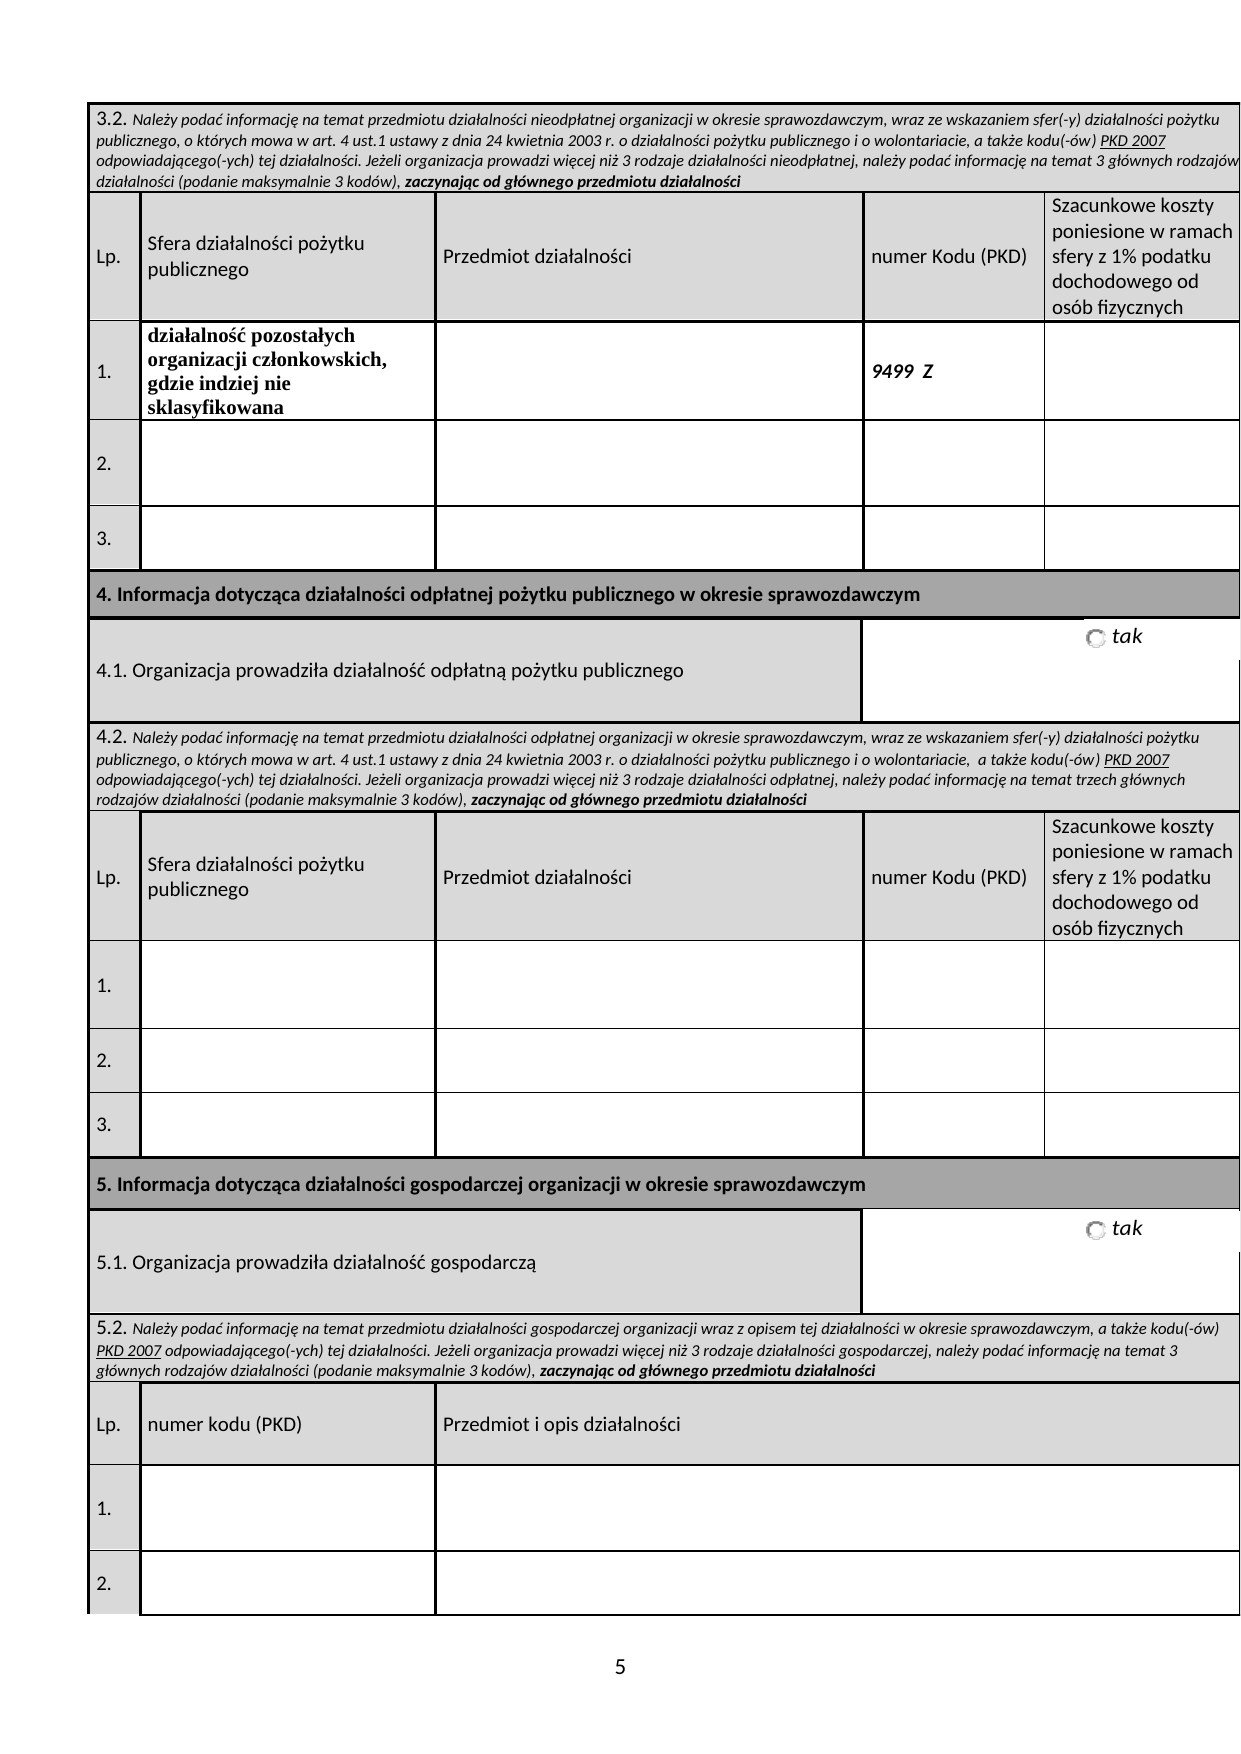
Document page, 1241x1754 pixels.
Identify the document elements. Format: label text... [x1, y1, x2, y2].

table_cell Lp. [90, 193, 139, 319]
table_cell [437, 323, 862, 419]
table_cell 2. [90, 420, 139, 504]
table_cell [1076, 1209, 1239, 1312]
table_cell [865, 941, 1044, 1028]
table_cell [142, 1093, 434, 1156]
table_cell 3. [90, 1093, 139, 1156]
table_cell Szacunkowe koszty poniesione w ramach sfery z 1% podatku dochodowego od osób fizycznych [1045, 193, 1239, 319]
table_cell [1045, 421, 1239, 504]
table_cell [863, 1209, 1076, 1312]
table_cell [142, 1552, 434, 1614]
table_cell Lp. [90, 811, 139, 940]
table_cell [1076, 620, 1239, 721]
table_cell 5. Informacja dotycząca działalności gospodarczej organizacji w okresie sprawozdawczym [90, 1159, 1239, 1208]
table_cell [437, 1466, 1239, 1549]
table_cell numer Kodu (PKD) [865, 813, 1044, 940]
table_cell Przedmiot działalności [437, 813, 862, 940]
table_cell Szacunkowe koszty poniesione w ramach sfery z 1% podatku dochodowego od osób fizycznych [1045, 813, 1239, 940]
table_cell działalność pozostałych organizacji członkowskich, gdzie indziej nie sklasyfikowana [142, 323, 434, 419]
table_cell [865, 507, 1044, 568]
table_cell 2. [90, 1551, 139, 1614]
table_cell [1045, 323, 1239, 419]
table_cell Lp. [90, 1382, 139, 1464]
table_cell [437, 941, 862, 1028]
table_cell 1. [90, 321, 139, 419]
table_cell Przedmiot i opis działalności [437, 1384, 1239, 1464]
table_cell 4.1. Organizacja prowadziła działalność odpłatną pożytku publicznego [90, 620, 860, 721]
table_cell [1045, 1093, 1239, 1156]
table_cell [1045, 1029, 1239, 1092]
table_cell [437, 1552, 1239, 1614]
table_cell [437, 1029, 862, 1092]
table_cell [142, 1029, 434, 1092]
table_cell [1045, 941, 1239, 1028]
table_cell 2. [90, 1029, 139, 1092]
table_cell [863, 620, 1076, 721]
table_cell [142, 507, 434, 568]
table_cell [865, 421, 1044, 504]
table_cell 1. [90, 1465, 139, 1549]
table_cell [142, 421, 434, 504]
table_cell 3. [90, 506, 139, 568]
table_cell [865, 1029, 1044, 1092]
table_cell 4. Informacja dotycząca działalności odpłatnej pożytku publicznego w okresie sprawozdawczym [90, 572, 1239, 616]
table_cell 5.1. Organizacja prowadziła działalność gospodarczą [90, 1211, 860, 1312]
table_cell [437, 1093, 862, 1156]
table_cell numer Kodu (PKD) [865, 193, 1044, 319]
table_cell [437, 507, 862, 568]
table_cell [865, 1093, 1044, 1156]
table_cell Sfera działalności pożytku publicznego [142, 813, 434, 940]
table_cell 9499 Z [865, 323, 1044, 419]
table_cell 5.2. Należy podać informację na temat przedmiotu działalności gospodarczej organizacji wraz z opisem tej działalności w okresie sprawozdawczym, a także kodu(-ów) PKD 2007 odpowiadającego(-ych) tej działalności. Jeżeli organizacja prowadzi więcej niż 3 rodzaje działalności gospodarczej, należy podać informację na temat 3 głównych rodzajów działalności (podanie maksymalnie 3 kodów), zaczynając od głównego przedmiotu działalności [90, 1315, 1239, 1381]
table_cell 4.2. Należy podać informację na temat przedmiotu działalności odpłatnej organizacji w okresie sprawozdawczym, wraz ze wskazaniem sfer(-y) działalności pożytku publicznego, o których mowa w art. 4 ust.1 ustawy z dnia 24 kwietnia 2003 r. o działalności pożytku publicznego i o wolontariacie, a także kodu(-ów) PKD 2007 odpowiadającego(-ych) tej działalności. Jeżeli organizacja prowadzi więcej niż 3 rodzaje działalności odpłatnej, należy podać informację na temat trzech głównych rodzajów działalności (podanie maksymalnie 3 kodów), zaczynając od głównego przedmiotu działalności [90, 724, 1239, 810]
table_cell 1. [90, 941, 139, 1028]
table_cell Sfera działalności pożytku publicznego [142, 193, 434, 319]
table_cell Przedmiot działalności [437, 193, 862, 319]
table_cell numer kodu (PKD) [142, 1384, 434, 1464]
table_cell [437, 421, 862, 504]
table_cell [142, 941, 434, 1028]
table_cell [142, 1466, 434, 1549]
table_cell 3.2. Należy podać informację na temat przedmiotu działalności nieodpłatnej organizacji w okresie sprawozdawczym, wraz ze wskazaniem sfer(-y) działalności pożytku publicznego, o których mowa w art. 4 ust.1 ustawy z dnia 24 kwietnia 2003 r. o działalności pożytku publicznego i o wolontariacie, a także kodu(-ów) PKD 2007 odpowiadającego(-ych) tej działalności. Jeżeli organizacja prowadzi więcej niż 3 rodzaje działalności nieodpłatnej, należy podać informację na temat 3 głównych rodzajów działalności (podanie maksymalnie 3 kodów), zaczynając od głównego przedmiotu działalności [90, 105, 1239, 191]
table_cell [1045, 507, 1239, 568]
